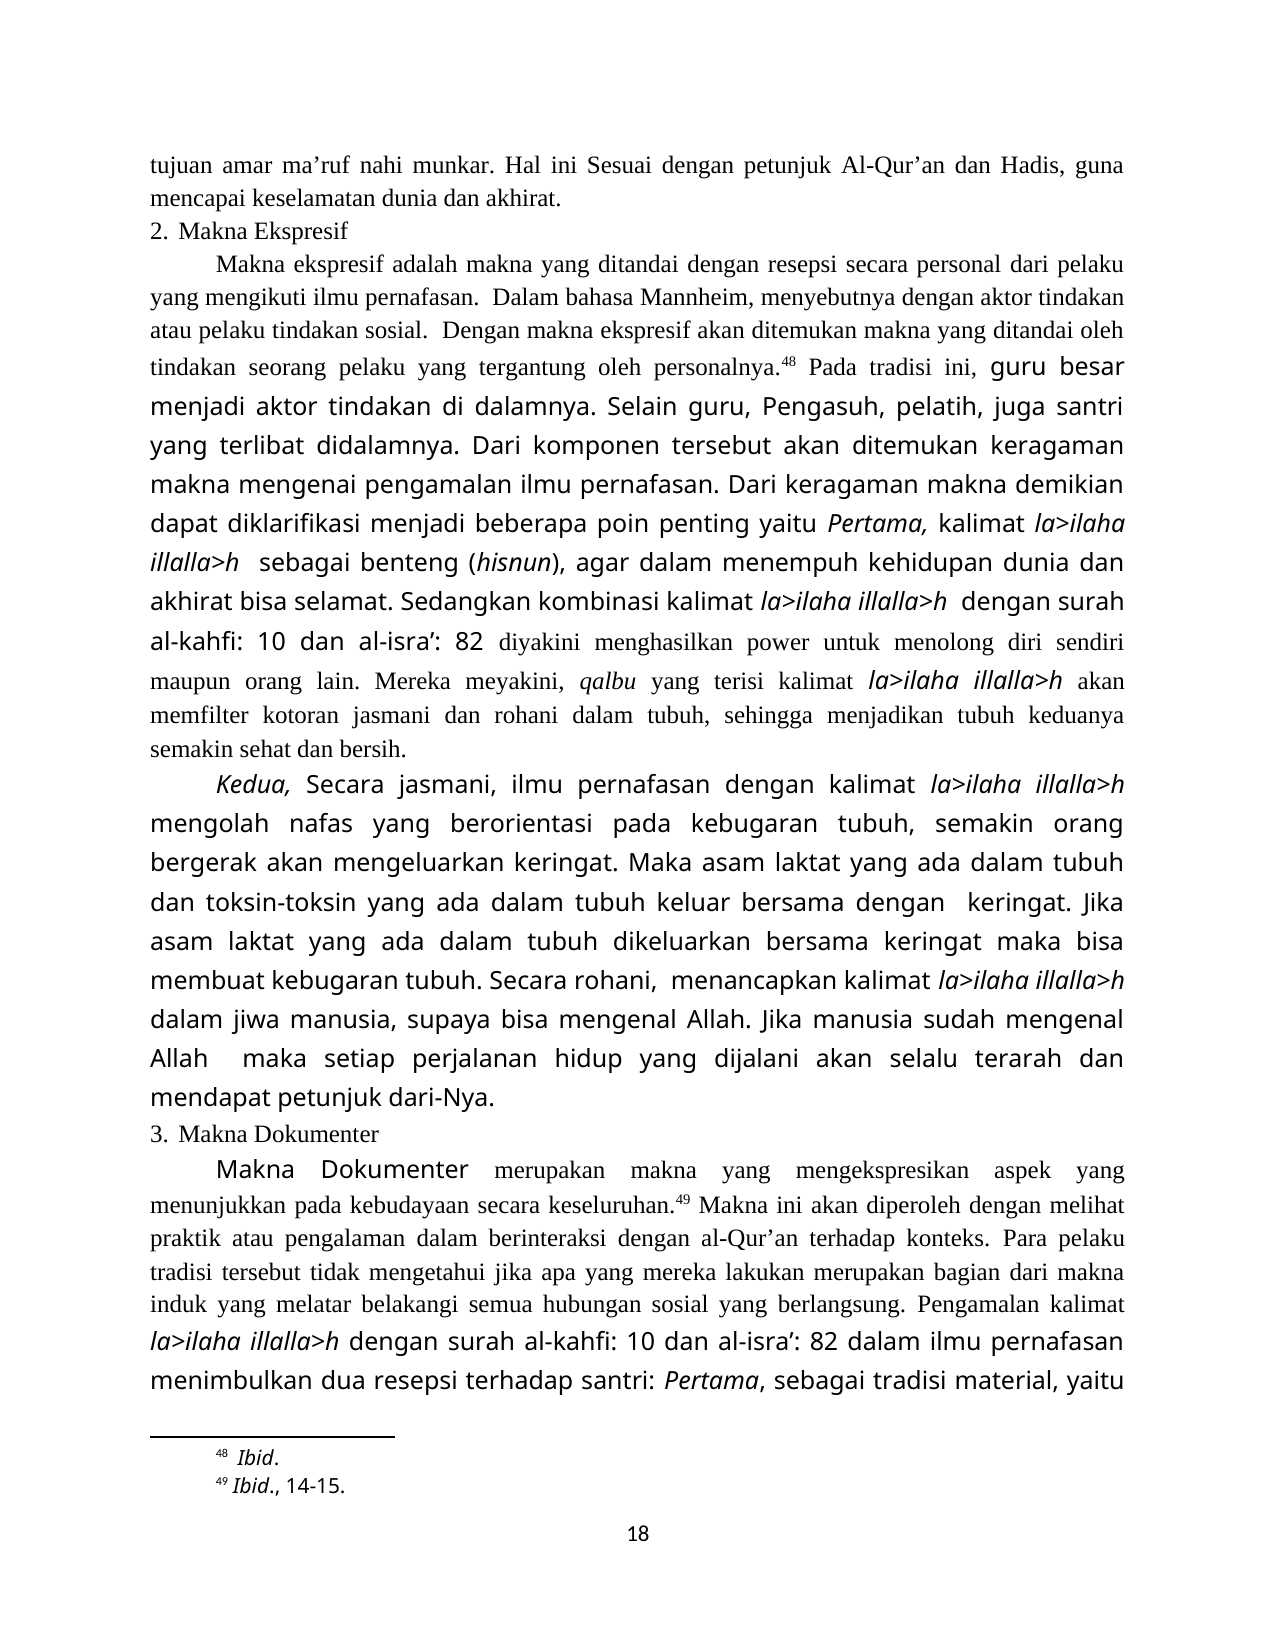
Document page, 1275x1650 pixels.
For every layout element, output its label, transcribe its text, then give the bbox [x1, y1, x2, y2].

list Makna Dokumenter [150, 1119, 1125, 1148]
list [150, 1152, 1125, 1397]
list Makna ekspresif adalah makna yang ditandai dengan resepsi secara personal dari pelaku yang mengikuti ilmu pernafasan. Dalam bahasa Mannheim, menyebutnya dengan aktor tindakan atau pelaku tindakan sosial. Dengan makna ekspresif akan ditemukan makna yang ditandai oleh tindakan seorang pelaku yang tergantung oleh personalnya. Pada tradisi ini, guru besar menjadi aktor tindakan di dalamnya. Selain guru, Pengasuh, pelatih, juga santri yang terlibat didalamnya. Dari komponen tersebut akan ditemukan keragaman makna mengenai pengamalan ilmu pernafasan. Dari keragaman makna demikian dapat diklarifikasi menjadi beberapa poin penting yaitu Pertama, kalimat la>ilaha illalla>h sebagai benteng (hisnun), agar dalam menempuh kehidupan dunia dan akhirat bisa selamat. Sedangkan kombinasi kalimat la>ilaha illalla>h dengan surah al-kahfi: 10 dan al-isra’: 82 diyakini menghasilkan power untuk menolong diri sendiri maupun orang lain. Mereka meyakini, qalbu yang terisi kalimat la>ilaha illalla>h akan memfilter kotoran jasmani dan rohani dalam tubuh, sehingga menjadikan tubuh keduanya semakin sehat dan bersih. [150, 249, 1125, 762]
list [150, 150, 1125, 212]
list Makna Ekspresif [150, 216, 1125, 245]
list Kedua, Secara jasmani, ilmu pernafasan dengan kalimat la>ilaha illalla>h mengolah nafas yang berorientasi pada kebugaran tubuh, semakin orang bergerak akan mengeluarkan keringat. Maka asam laktat yang ada dalam tubuh dan toksin-toksin yang ada dalam tubuh keluar bersama dengan keringat. Jika asam laktat yang ada dalam tubuh dikeluarkan bersama keringat maka bisa membuat kebugaran tubuh. Secara rohani, menancapkan kalimat la>ilaha illalla>h dalam jiwa manusia, supaya bisa mengenal Allah. Jika manusia sudah mengenal Allah maka setiap perjalanan hidup yang dijalani akan selalu terarah dan mendapat petunjuk dari-Nya. [150, 767, 1125, 1114]
